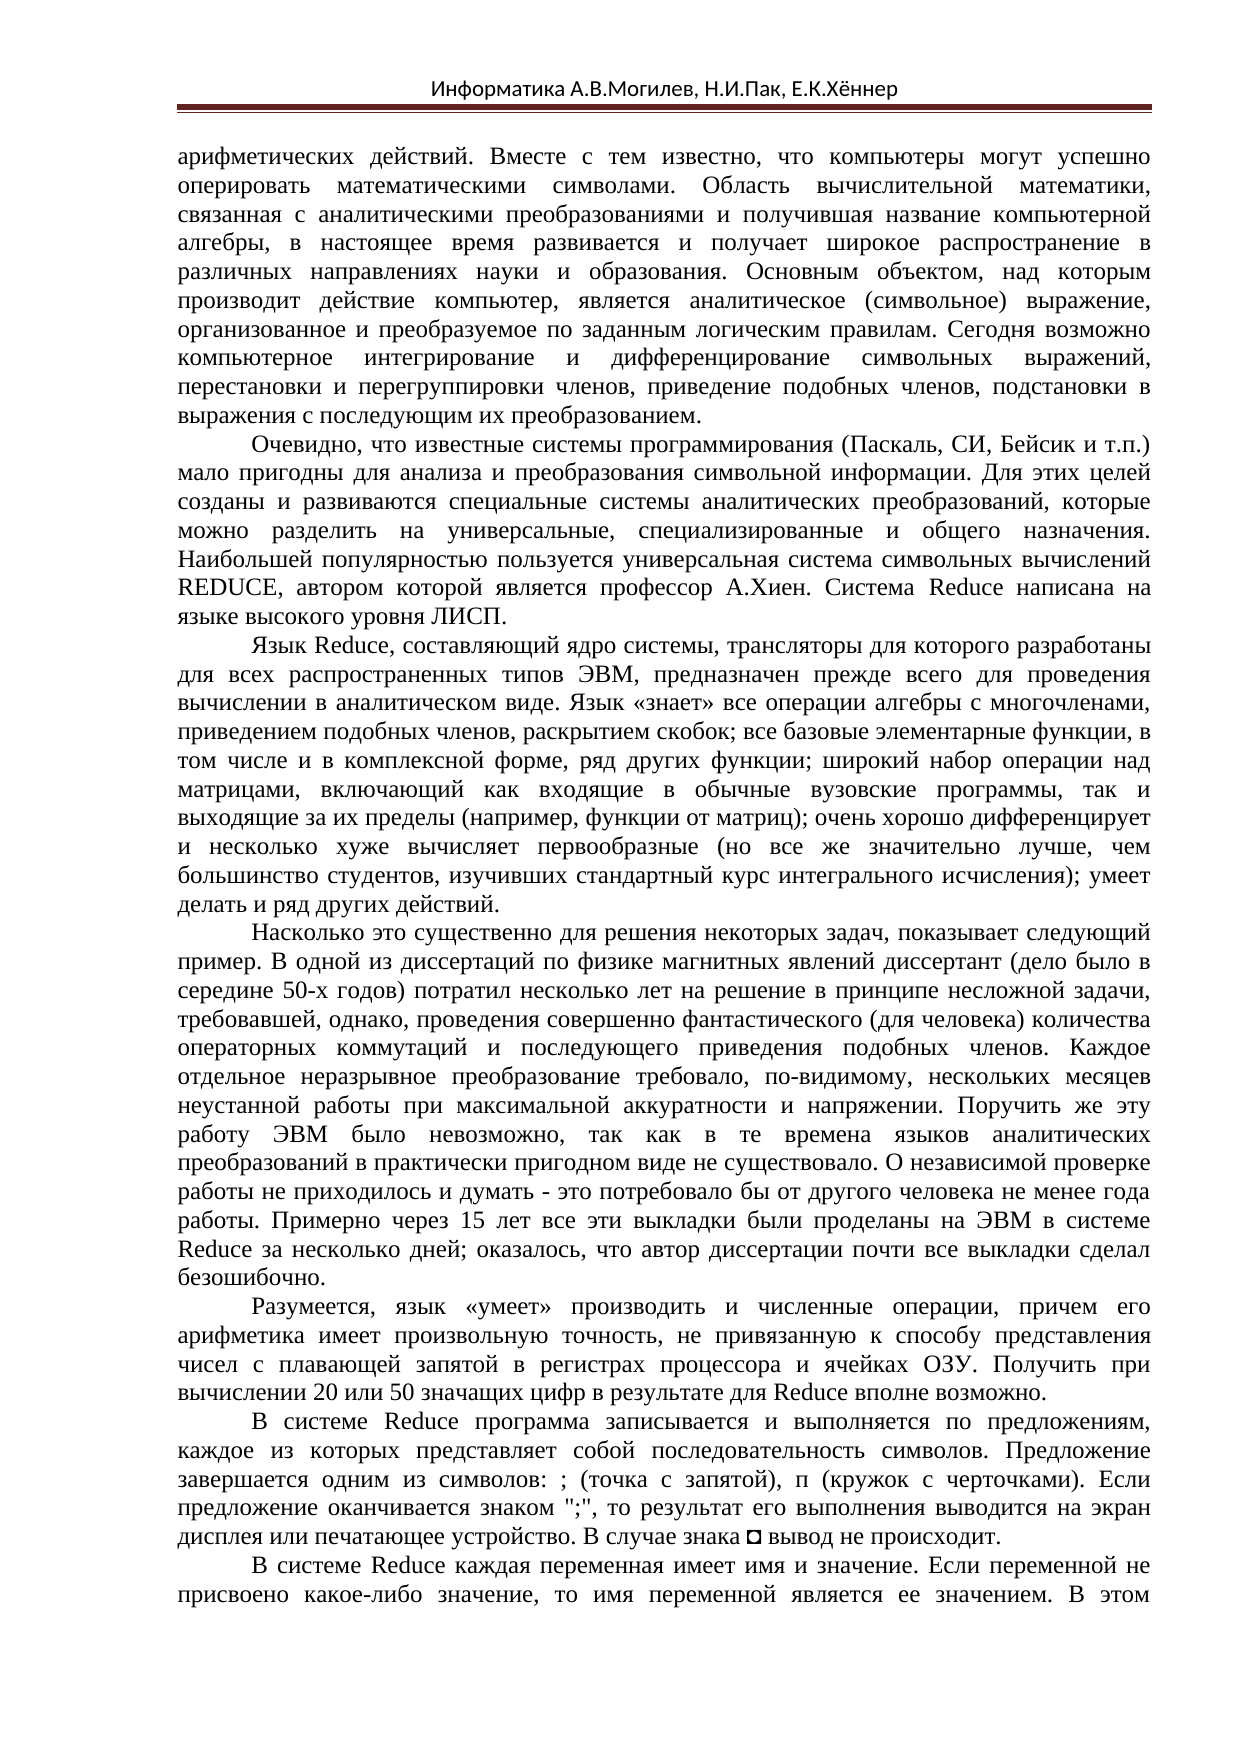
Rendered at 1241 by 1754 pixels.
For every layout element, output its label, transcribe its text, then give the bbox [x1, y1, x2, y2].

text Язык Reduce, составляющий ядро системы, трансляторы для которого разработаны для всех распространенных типов ЭВМ, предназначен прежде всего для проведения вычислении в аналитическом виде. Язык «знает» все операции алгебры с многочленами, приведением подобных членов, раскрытием скобок; все базовые элементарные функции, в том числе и в комплексной форме, ряд других функции; широкий набор операции над матрицами, включающий как входящие в обычные вузовские программы, так и выходящие за их пределы (например, функции от матриц); очень хорошо дифференцирует и несколько хуже вычисляет первообразные (но все же значительно лучше, чем большинство студентов, изучивших стандартный курс интегрального исчисления); умеет делать и ряд других действий. [177, 630, 1152, 917]
text В системе Reduce программа записывается и выполняется по предложениям, каждое из которых представляет собой последовательность символов. Предложение завершается одним из символов: ; (точка с запятой), п (кружок с черточками). Если предложение оканчивается знаком ";", то результат его выполнения выводится на экран дисплея или печатающее устройство. В случае знака ◘ вывод не происходит. [177, 1406, 1152, 1550]
text Очевидно, что известные системы программирования (Паскаль, СИ, Бейсик и т.п.) мало пригодны для анализа и преобразования символьной информации. Для этих целей созданы и развиваются специальные системы аналитических преобразований, которые можно разделить на универсальные, специализированные и общего назначения. Наибольшей популярностью пользуется универсальная система символьных вычислений REDUCE, автором которой является профессор А.Хиен. Система Reduce написана на языке высокого уровня ЛИСП. [177, 429, 1152, 630]
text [177, 141, 1152, 429]
text Разумеется, язык «умеет» производить и численные операции, причем его арифметика имеет произвольную точность, не привязанную к способу представления чисел с плавающей запятой в регистрах процессора и ячейках ОЗУ. Получить при вычислении 20 или 50 значащих цифр в результате для Reduce вполне возможно. [177, 1291, 1152, 1406]
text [177, 1550, 1152, 1607]
text Насколько это существенно для решения некоторых задач, показывает следующий пример. В одной из диссертаций по физике магнитных явлений диссертант (дело было в середине 50-х годов) потратил несколько лет на решение в принципе несложной задачи, требовавшей, однако, проведения совершенно фантастического (для человека) количества операторных коммутаций и последующего приведения подобных членов. Каждое отдельное неразрывное преобразование требовало, по-видимому, нескольких месяцев неустанной работы при максимальной аккуратности и напряжении. Поручить же эту работу ЭВМ было невозможно, так как в те времена языков аналитических преобразований в практически пригодном виде не существовало. О независимой проверке работы не приходилось и думать - это потребовало бы от другого человека не менее года работы. Примерно через 15 лет все эти выкладки были проделаны на ЭВМ в системе Reduce за несколько дней; оказалось, что автор диссертации почти все выкладки сделал безошибочно. [177, 917, 1152, 1291]
